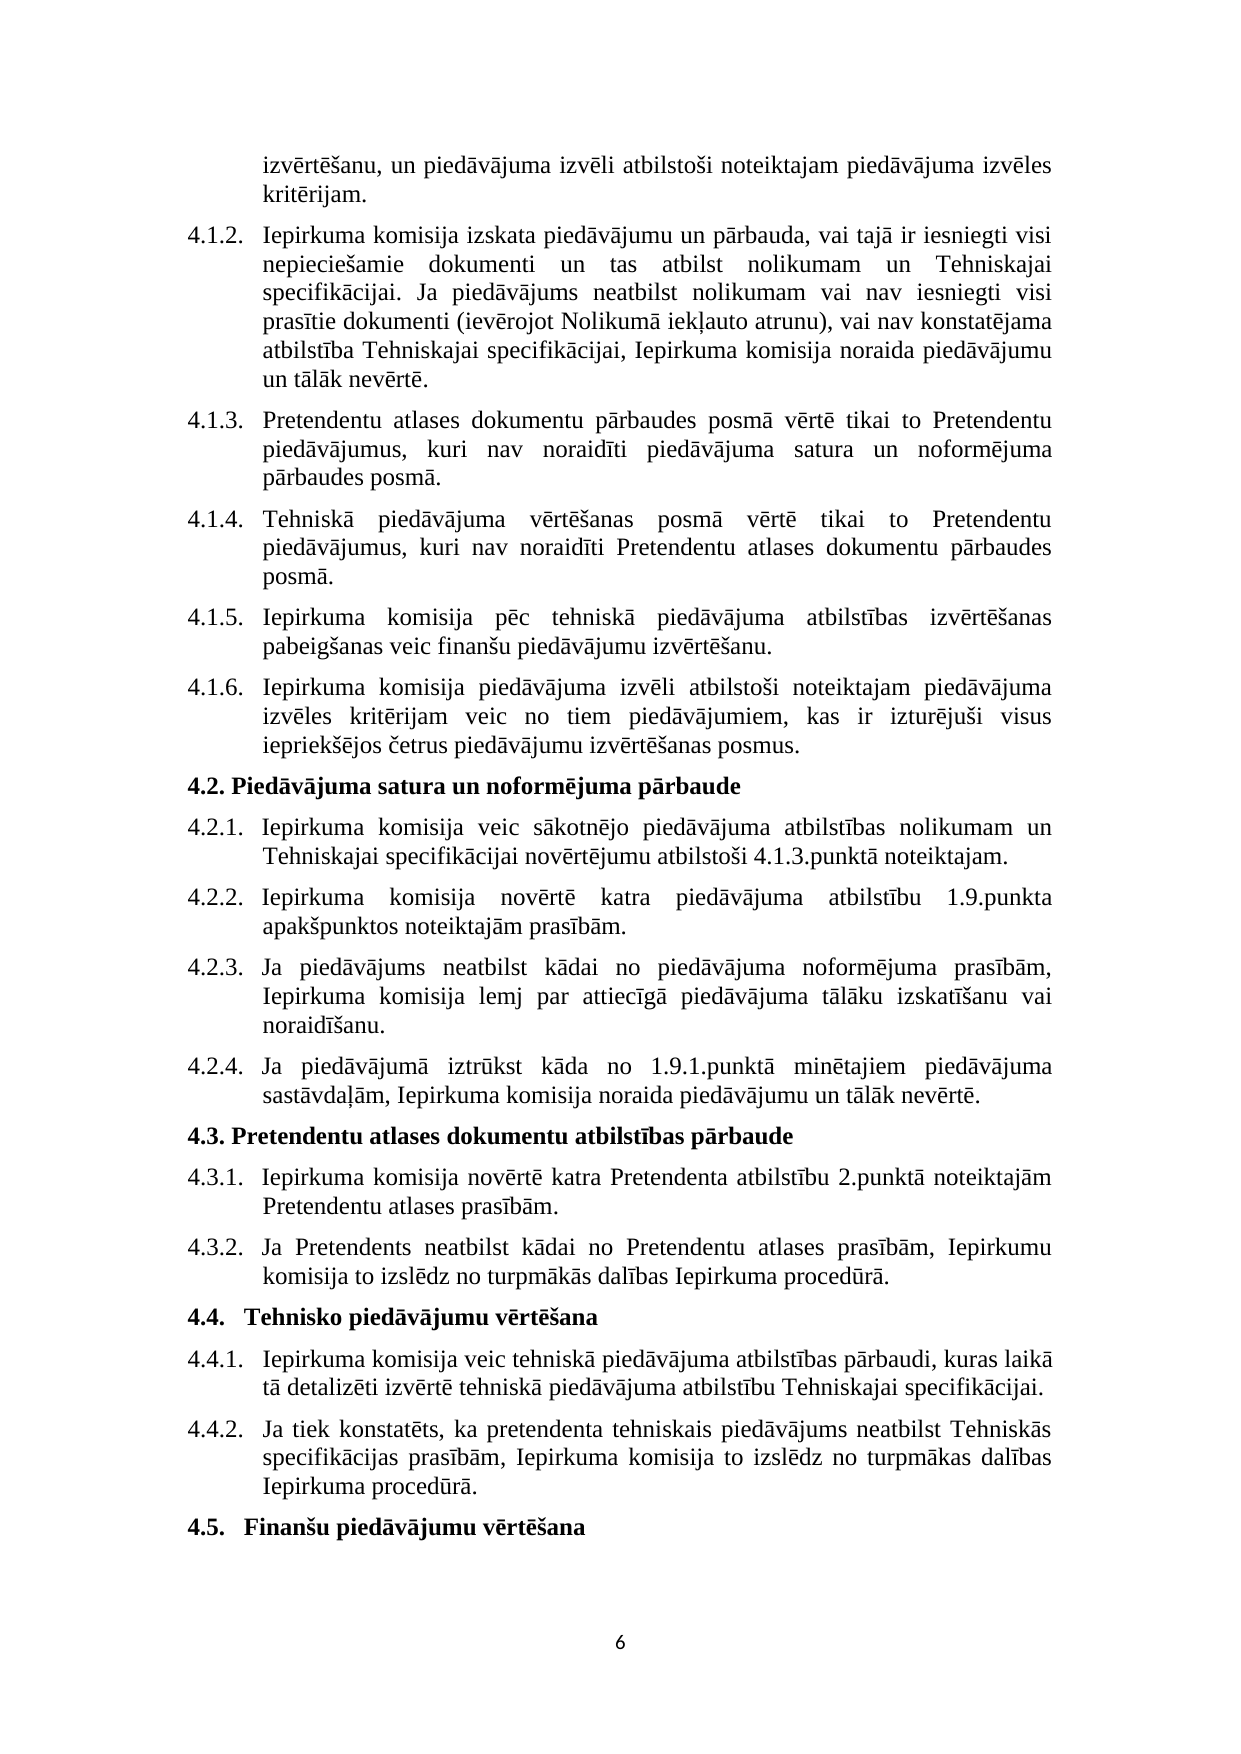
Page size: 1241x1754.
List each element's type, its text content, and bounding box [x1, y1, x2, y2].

list Pretendentu atlases dokumentu pārbaudes posmā vērtē tikai to Pretendentu piedāvājumus, kuri nav noraidīti piedāvājuma satura un noformējuma pārbaudes posmā. [187, 405, 1053, 491]
list Iepirkuma komisija pēc tehniskā piedāvājuma atbilstības izvērtēšanas pabeigšanas veic finanšu piedāvājumu izvērtēšanu. [187, 602, 1053, 660]
text 4.3. Pretendentu atlases dokumentu atbilstības pārbaude [187, 1121, 1053, 1150]
list Iepirkuma komisija veic sākotnējo piedāvājuma atbilstības nolikumam un Tehniskajai specifikācijai novērtējumu atbilstoši 4.1.3.punktā noteiktajam. [187, 812, 1053, 870]
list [187, 150, 1053, 207]
text 4.2. Piedāvājuma satura un noformējuma pārbaude [187, 771, 1053, 800]
list Ja Pretendents neatbilst kādai no Pretendentu atlases prasībām, Iepirkumu komisija to izslēdz no turpmākās dalības Iepirkuma procedūrā. [187, 1232, 1053, 1290]
list Finanšu piedāvājumu vērtēšana [187, 1512, 1053, 1541]
list Ja piedāvājumā iztrūkst kāda no 1.9.1.punktā minētajiem piedāvājuma sastāvdaļām, Iepirkuma komisija noraida piedāvājumu un tālāk nevērtē. [187, 1051, 1053, 1109]
list Iepirkuma komisija izskata piedāvājumu un pārbauda, vai tajā ir iesniegti visi nepieciešamie dokumenti un tas atbilst nolikumam un Tehniskajai specifikācijai. Ja piedāvājums neatbilst nolikumam vai nav iesniegti visi prasītie dokumenti (ievērojot Nolikumā iekļauto atrunu), vai nav konstatējama atbilstība Tehniskajai specifikācijai, Iepirkuma komisija noraida piedāvājumu un tālāk nevērtē. [187, 220, 1053, 392]
list Tehnisko piedāvājumu vērtēšana [187, 1302, 1053, 1331]
list Iepirkuma komisija novērtē katra piedāvājuma atbilstību 1.9.punkta apakšpunktos noteiktajām prasībām. [187, 882, 1053, 940]
list Tehniskā piedāvājuma vērtēšanas posmā vērtē tikai to Pretendentu piedāvājumus, kuri nav noraidīti Pretendentu atlases dokumentu pārbaudes posmā. [187, 504, 1053, 590]
list Ja tiek konstatēts, ka pretendenta tehniskais piedāvājums neatbilst Tehniskās specifikācijas prasībām, Iepirkuma komisija to izslēdz no turpmākas dalības Iepirkuma procedūrā. [187, 1414, 1053, 1500]
list Iepirkuma komisija veic tehniskā piedāvājuma atbilstības pārbaudi, kuras laikā tā detalizēti izvērtē tehniskā piedāvājuma atbilstību Tehniskajai specifikācijai. [187, 1344, 1053, 1401]
list Ja piedāvājums neatbilst kādai no piedāvājuma noformējuma prasībām, Iepirkuma komisija lemj par attiecīgā piedāvājuma tālāku izskatīšanu vai noraidīšanu. [187, 952, 1053, 1039]
list Iepirkuma komisija piedāvājuma izvēli atbilstoši noteiktajam piedāvājuma izvēles kritērijam veic no tiem piedāvājumiem, kas ir izturējuši visus iepriekšējos četrus piedāvājumu izvērtēšanas posmus. [187, 672, 1053, 759]
list Iepirkuma komisija novērtē katra Pretendenta atbilstību 2.punktā noteiktajām Pretendentu atlases prasībām. [187, 1162, 1053, 1220]
